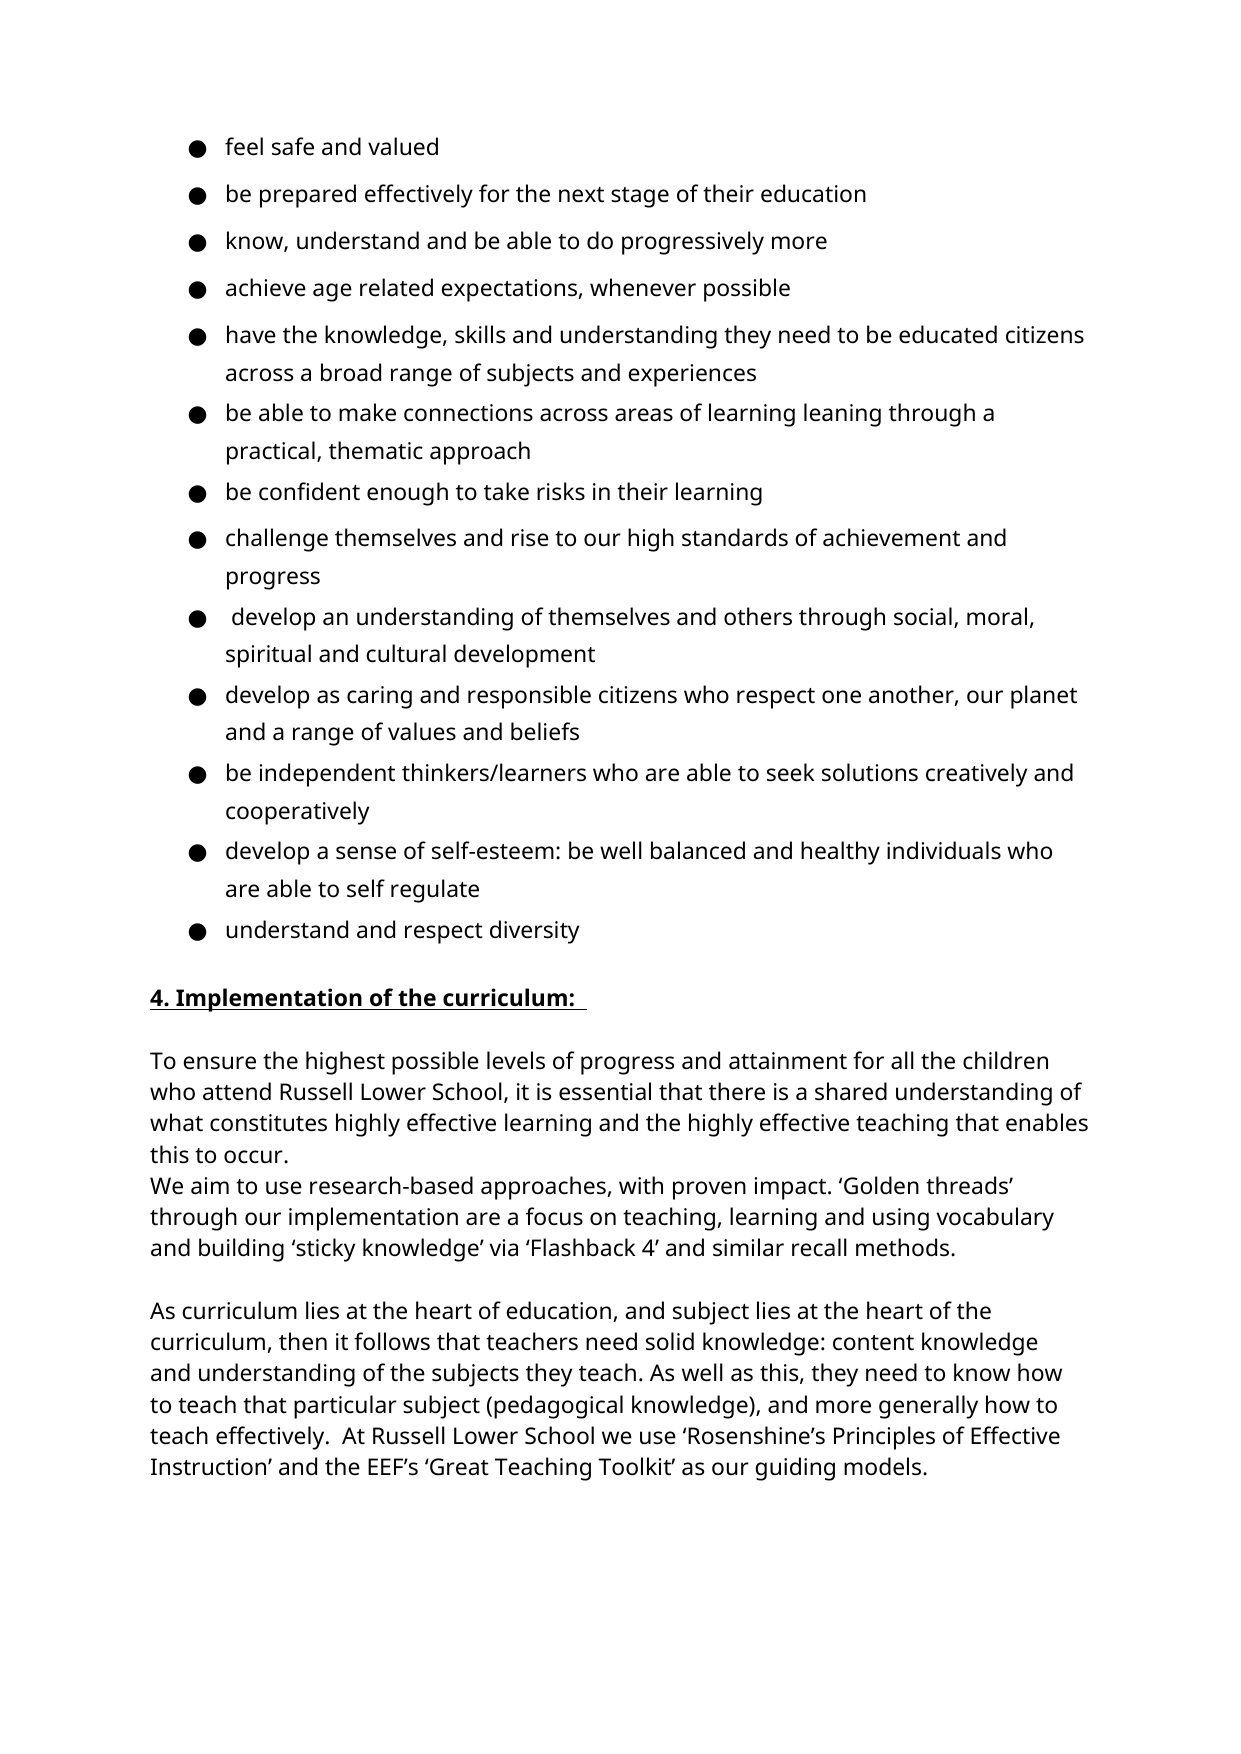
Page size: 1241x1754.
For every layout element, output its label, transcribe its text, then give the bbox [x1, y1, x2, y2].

list develop as caring and responsible citizens who respect one another, our planet and a range of values and beliefs [187, 669, 1090, 748]
list develop a sense of self-esteem: be well balanced and healthy individuals who are able to self regulate [187, 826, 1090, 904]
list be prepared effectively for the next stage of their education [187, 168, 1090, 216]
text 4. Implementation of the curriculum: [150, 982, 1090, 1013]
list achieve age related expectations, whenever possible [187, 262, 1090, 309]
list have the knowledge, skills and understanding they need to be educated citizens across a broad range of subjects and experiences [187, 309, 1090, 388]
list challenge themselves and rise to our high standards of achievement and progress [187, 513, 1090, 591]
list be able to make connections across areas of learning leaning through a practical, thematic approach [187, 388, 1090, 466]
text We aim to use research-based approaches, with proven impact. ‘Golden threads’ through our implementation are a focus on teaching, learning and using vocabulary and building ‘sticky knowledge’ via ‘Flashback 4’ and similar recall methods. [150, 1170, 1090, 1263]
list be independent thinkers/learners who are able to seek solutions creatively and cooperatively [187, 748, 1090, 826]
list know, understand and be able to do progressively more [187, 216, 1090, 262]
list understand and respect diversity [187, 904, 1090, 951]
list be confident enough to take risks in their learning [187, 466, 1090, 513]
list feel safe and valued [187, 122, 1090, 168]
list develop an understanding of themselves and others through social, moral, spiritual and cultural development [187, 591, 1090, 669]
text To ensure the highest possible levels of progress and attainment for all the children who attend Russell Lower School, it is essential that there is a shared understanding of what constitutes highly effective learning and the highly effective teaching that enables this to occur. [150, 1045, 1090, 1170]
text As curriculum lies at the heart of education, and subject lies at the heart of the curriculum, then it follows that teachers need solid knowledge: content knowledge and understanding of the subjects they teach. As well as this, they need to know how to teach that particular subject (pedagogical knowledge), and more generally how to teach effectively. At Russell Lower School we use ‘Rosenshine’s Principles of Effective Instruction’ and the EEF’s ‘Great Teaching Toolkit’ as our guiding models. [150, 1295, 1090, 1482]
